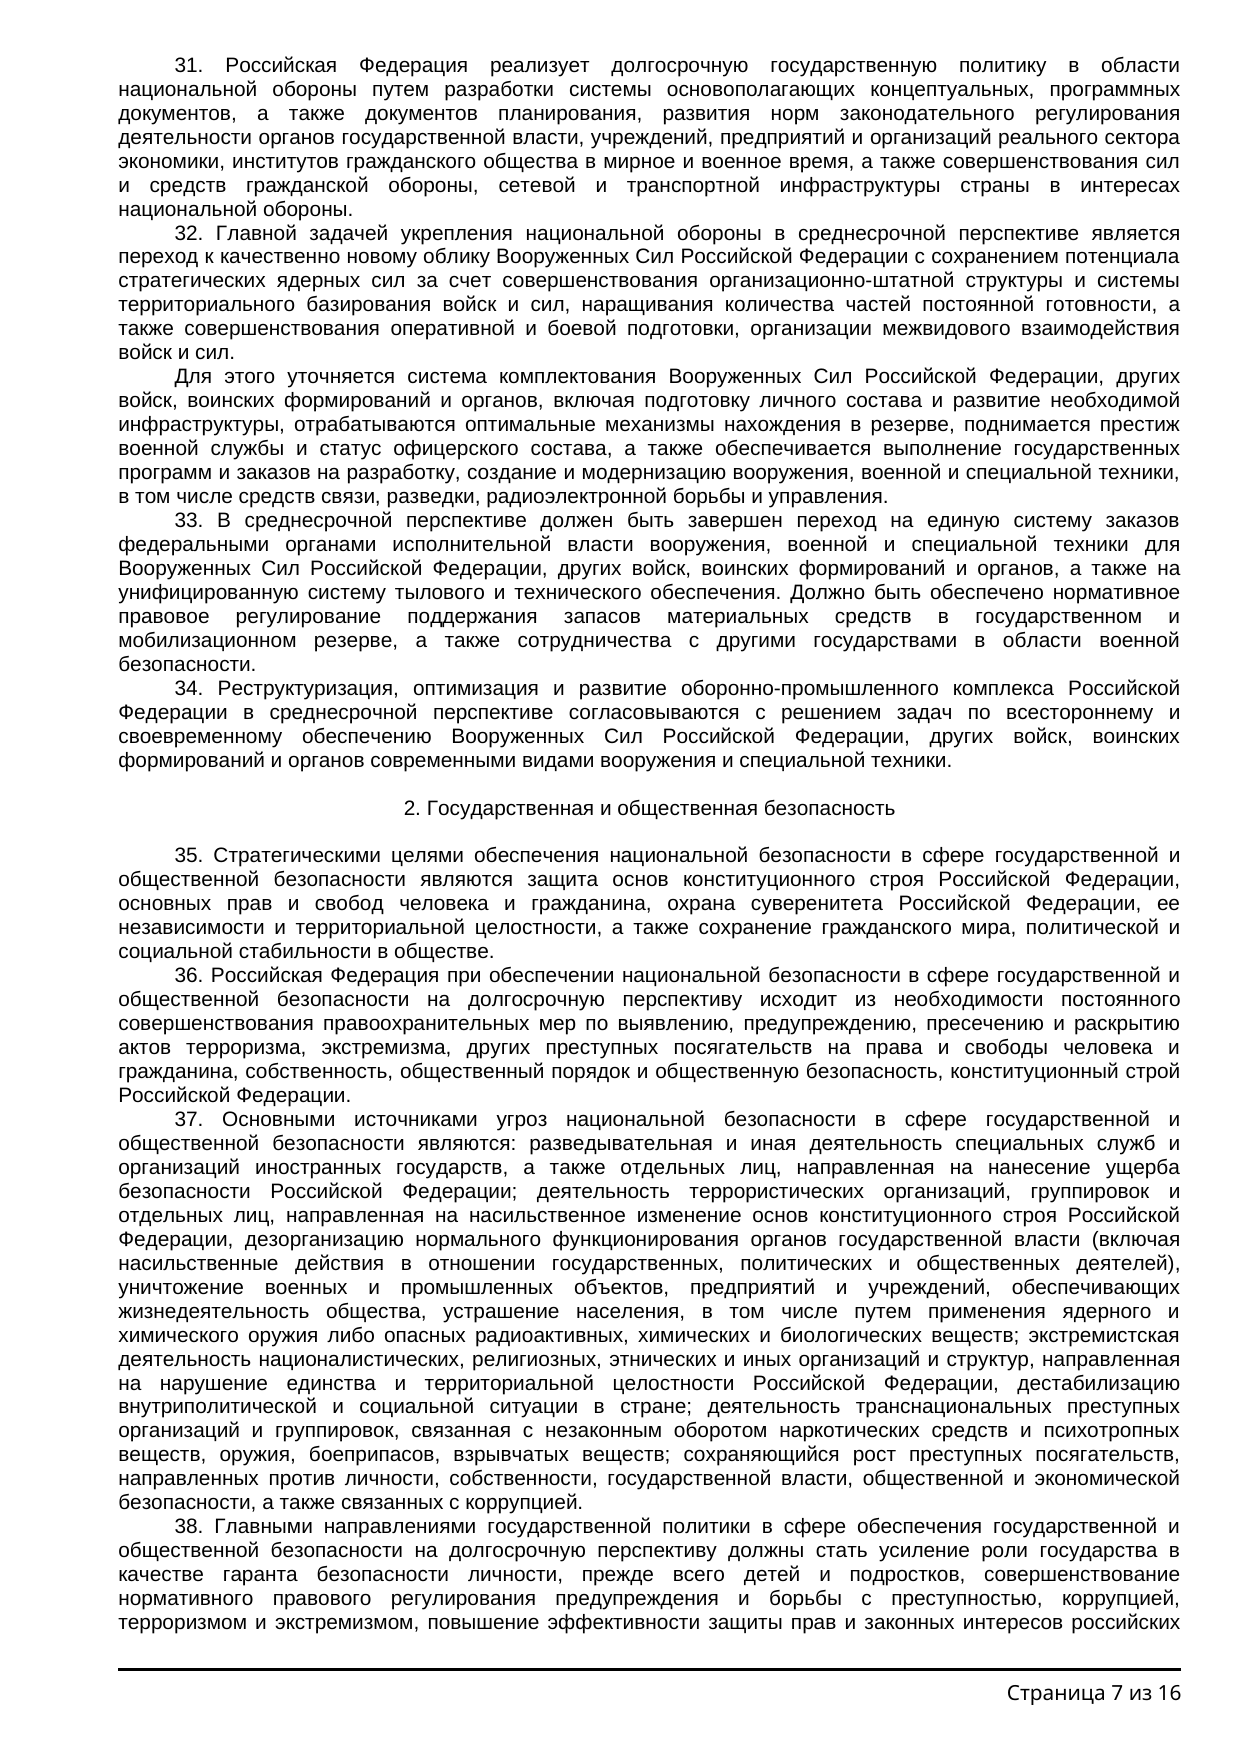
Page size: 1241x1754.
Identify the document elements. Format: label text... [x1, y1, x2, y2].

text 33. В среднесрочной перспективе должен быть завершен переход на единую систему заказов федеральными органами исполнительной власти вооружения, военной и специальной техники для Вооруженных Сил Российской Федерации, других войск, воинских формирований и органов, а также на унифицированную систему тылового и технического обеспечения. Должно быть обеспечено нормативное правовое регулирование поддержания запасов материальных средств в государственном и мобилизационном резерве, а также сотрудничества с другими государствами в области военной безопасности. [118, 508, 1181, 676]
text 32. Главной задачей укрепления национальной обороны в среднесрочной перспективе является переход к качественно новому облику Вооруженных Сил Российской Федерации с сохранением потенциала стратегических ядерных сил за счет совершенствования организационно-штатной структуры и системы территориального базирования войск и сил, наращивания количества частей постоянной готовности, а также совершенствования оперативной и боевой подготовки, организации межвидового взаимодействия войск и сил. [118, 220, 1181, 364]
text 35. Стратегическими целями обеспечения национальной безопасности в сфере государственной и общественной безопасности являются защита основ конституционного строя Российской Федерации, основных прав и свобод человека и гражданина, охрана суверенитета Российской Федерации, ее независимости и территориальной целостности, а также сохранение гражданского мира, политической и социальной стабильности в обществе. [118, 843, 1181, 963]
text 36. Российская Федерация при обеспечении национальной безопасности в сфере государственной и общественной безопасности на долгосрочную перспективу исходит из необходимости постоянного совершенствования правоохранительных мер по выявлению, предупреждению, пресечению и раскрытию актов терроризма, экстремизма, других преступных посягательств на права и свободы человека и гражданина, собственность, общественный порядок и общественную безопасность, конституционный строй Российской Федерации. [118, 963, 1181, 1107]
text Для этого уточняется система комплектования Вооруженных Сил Российской Федерации, других войск, воинских формирований и органов, включая подготовку личного состава и развитие необходимой инфраструктуры, отрабатываются оптимальные механизмы нахождения в резерве, поднимается престиж военной службы и статус офицерского состава, а также обеспечивается выполнение государственных программ и заказов на разработку, создание и модернизацию вооружения, военной и специальной техники, в том числе средств связи, разведки, радиоэлектронной борьбы и управления. [118, 364, 1181, 508]
text 2. Государственная и общественная безопасность [118, 795, 1181, 819]
text 31. Российская Федерация реализует долгосрочную государственную политику в области национальной обороны путем разработки системы основополагающих концептуальных, программных документов, а также документов планирования, развития норм законодательного регулирования деятельности органов государственной власти, учреждений, предприятий и организаций реального сектора экономики, институтов гражданского общества в мирное и военное время, а также совершенствования сил и средств гражданской обороны, сетевой и транспортной инфраструктуры страны в интересах национальной обороны. [118, 53, 1181, 220]
text 34. Реструктуризация, оптимизация и развитие оборонно-промышленного комплекса Российской Федерации в среднесрочной перспективе согласовываются с решением задач по всестороннему и своевременному обеспечению Вооруженных Сил Российской Федерации, других войск, воинских формирований и органов современными видами вооружения и специальной техники. [118, 676, 1181, 771]
text 37. Основными источниками угроз национальной безопасности в сфере государственной и общественной безопасности являются: разведывательная и иная деятельность специальных служб и организаций иностранных государств, а также отдельных лиц, направленная на нанесение ущерба безопасности Российской Федерации; деятельность террористических организаций, группировок и отдельных лиц, направленная на насильственное изменение основ конституционного строя Российской Федерации, дезорганизацию нормального функционирования органов государственной власти (включая насильственные действия в отношении государственных, политических и общественных деятелей), уничтожение военных и промышленных объектов, предприятий и учреждений, обеспечивающих жизнедеятельность общества, устрашение населения, в том числе путем применения ядерного и химического оружия либо опасных радиоактивных, химических и биологических веществ; экстремистская деятельность националистических, религиозных, этнических и иных организаций и структур, направленная на нарушение единства и территориальной целостности Российской Федерации, дестабилизацию внутриполитической и социальной ситуации в стране; деятельность транснациональных преступных организаций и группировок, связанная с незаконным оборотом наркотических средств и психотропных веществ, оружия, боеприпасов, взрывчатых веществ; сохраняющийся рост преступных посягательств, направленных против личности, собственности, государственной власти, общественной и экономической безопасности, а также связанных с коррупцией. [118, 1107, 1181, 1514]
